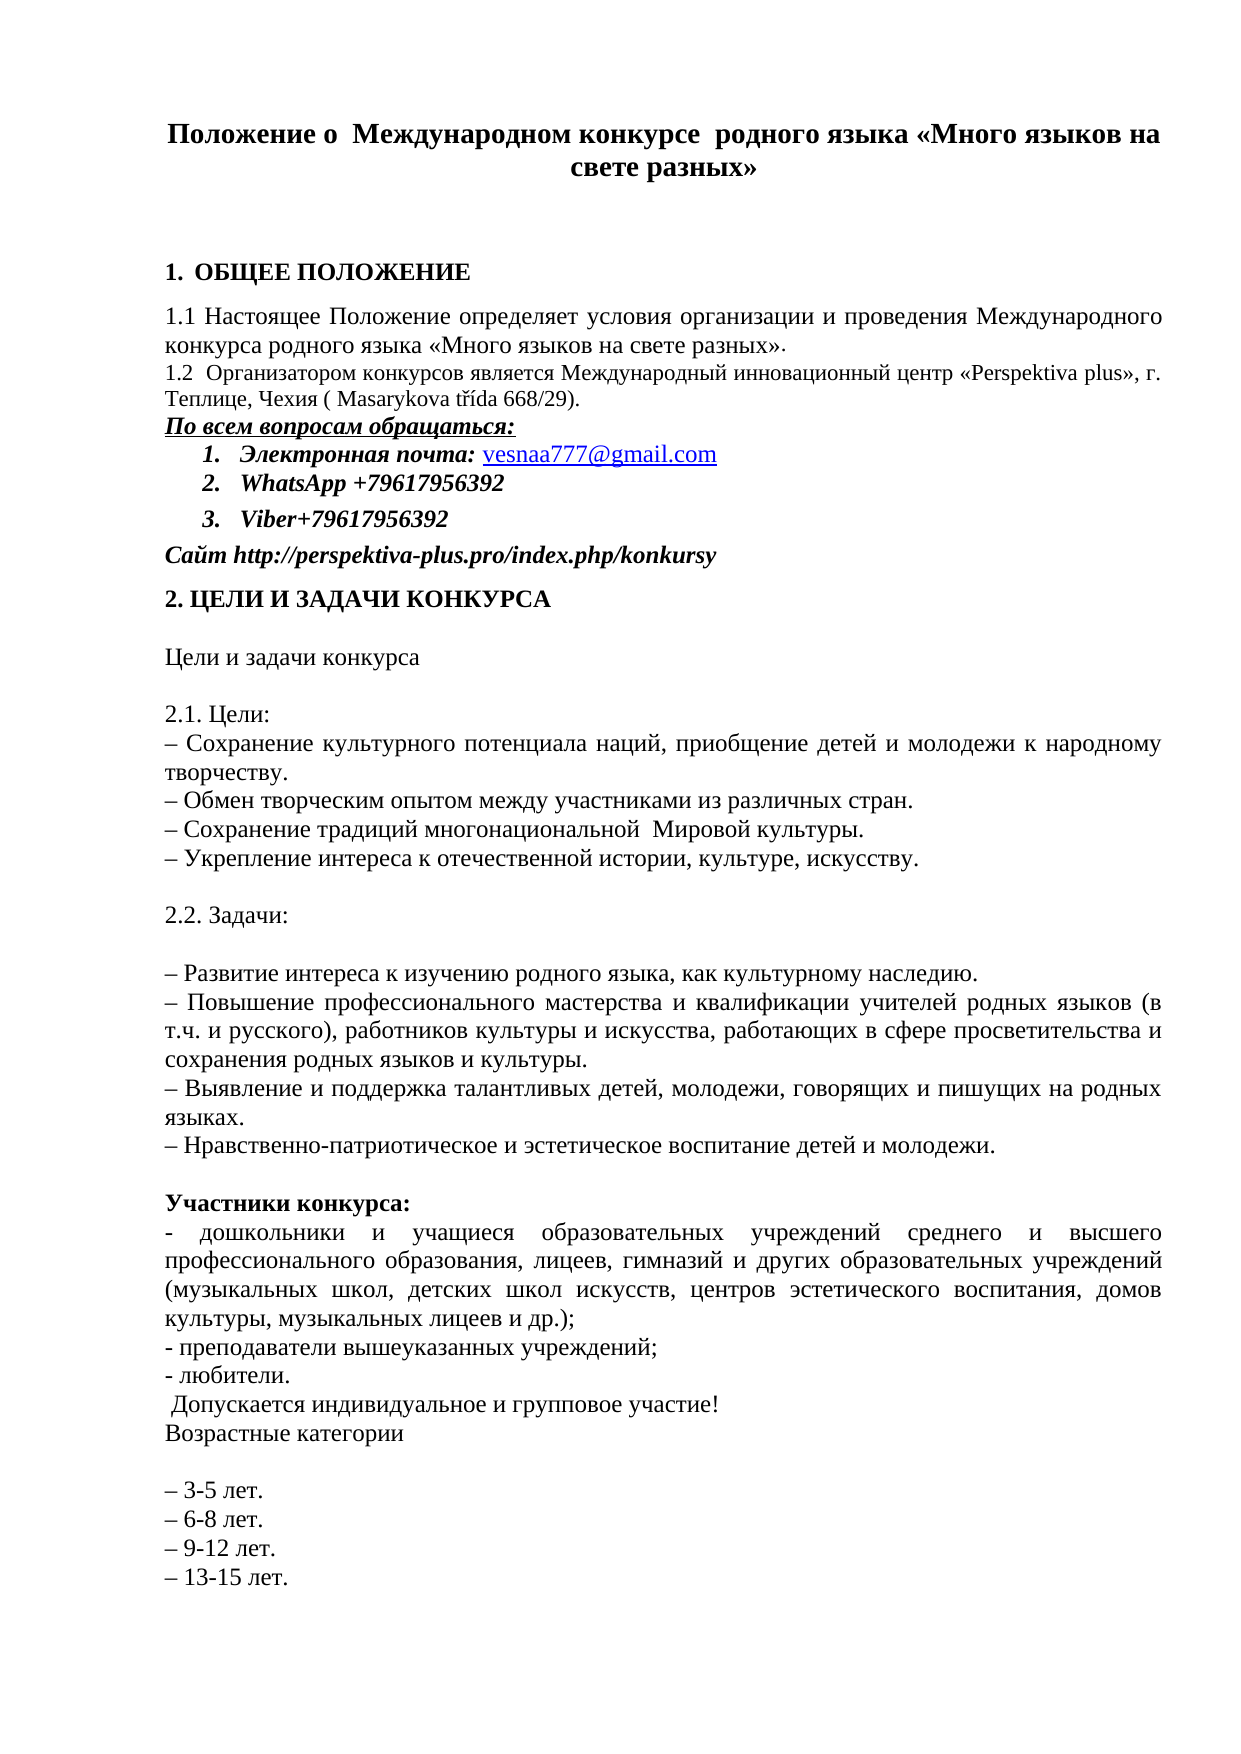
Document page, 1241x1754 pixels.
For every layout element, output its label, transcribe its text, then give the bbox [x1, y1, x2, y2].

text 1.1 Настоящее Положение определяет условия организации и проведения Международного конкурса родного языка «Много языков на свете разных». [164, 301, 1163, 359]
text Цели и задачи конкурса [164, 642, 1163, 670]
list WhatsApp +79617956392 [202, 468, 1163, 497]
text 2.2. Задачи: [164, 900, 1163, 929]
text – Укрепление интереса к отечественной истории, культуре, искусству. [164, 843, 1163, 872]
text – 6-8 лет. [164, 1504, 1163, 1533]
text – 13-15 лет. [164, 1562, 1163, 1590]
text - любители. [164, 1360, 1163, 1389]
text – Выявление и поддержка талантливых детей, молодежи, говорящих и пишущих на родных языках. [164, 1073, 1163, 1130]
text - преподаватели вышеуказанных учреждений; [164, 1332, 1163, 1360]
text – Обмен творческим опытом между участниками из различных стран. [164, 785, 1163, 814]
text – Развитие интереса к изучению родного языка, как культурному наследию. [164, 958, 1163, 987]
text Положение о Международном конкурсе родного языка «Много языков на свете разных» [164, 116, 1163, 183]
list ОБЩЕЕ ПОЛОЖЕНИЕ [164, 250, 1163, 286]
text 2.1. Цели: [164, 699, 1163, 728]
text – Повышение профессионального мастерства и квалификации учителей родных языков (в т.ч. и русского), работников культуры и искусства, работающих в сфере просветительства и сохранения родных языков и культуры. [164, 987, 1163, 1073]
list Viber+79617956392 [202, 497, 1163, 533]
text – 9-12 лет. [164, 1533, 1163, 1562]
list Электронная почта: vesnaa777@gmail.com [202, 440, 1163, 468]
text Возрастные категории [164, 1418, 1163, 1447]
text - дошкольники и учащиеся образовательных учреждений среднего и высшего профессионального образования, лицеев, гимназий и других образовательных учреждений (музыкальных школ, детских школ искусств, центров эстетического воспитания, домов культуры, музыкальных лицеев и др.); [164, 1217, 1163, 1332]
text По всем вопросам обращаться: [164, 412, 1163, 440]
text – 3-5 лет. [164, 1475, 1163, 1504]
text Сайт http://perspektiva-plus.pro/index.php/konkursy [164, 533, 1163, 568]
text – Сохранение культурного потенциала наций, приобщение детей и молодежи к народному творчеству. [164, 728, 1163, 785]
text – Нравственно-патриотическое и эстетическое воспитание детей и молодежи. [164, 1130, 1163, 1159]
text – Сохранение традиций многонациональной Мировой культуры. [164, 814, 1163, 843]
text 2. ЦЕЛИ И ЗАДАЧИ КОНКУРСА [164, 584, 1163, 613]
text Участники конкурса: [164, 1188, 1163, 1217]
text 1.2 Организатором конкурсов является Международный инновационный центр «Perspektiva plus», г. Теплице, Чехия ( Masarykova třída 668/29). [164, 359, 1163, 412]
text Допускается индивидуальное и групповое участие! [164, 1389, 1163, 1418]
